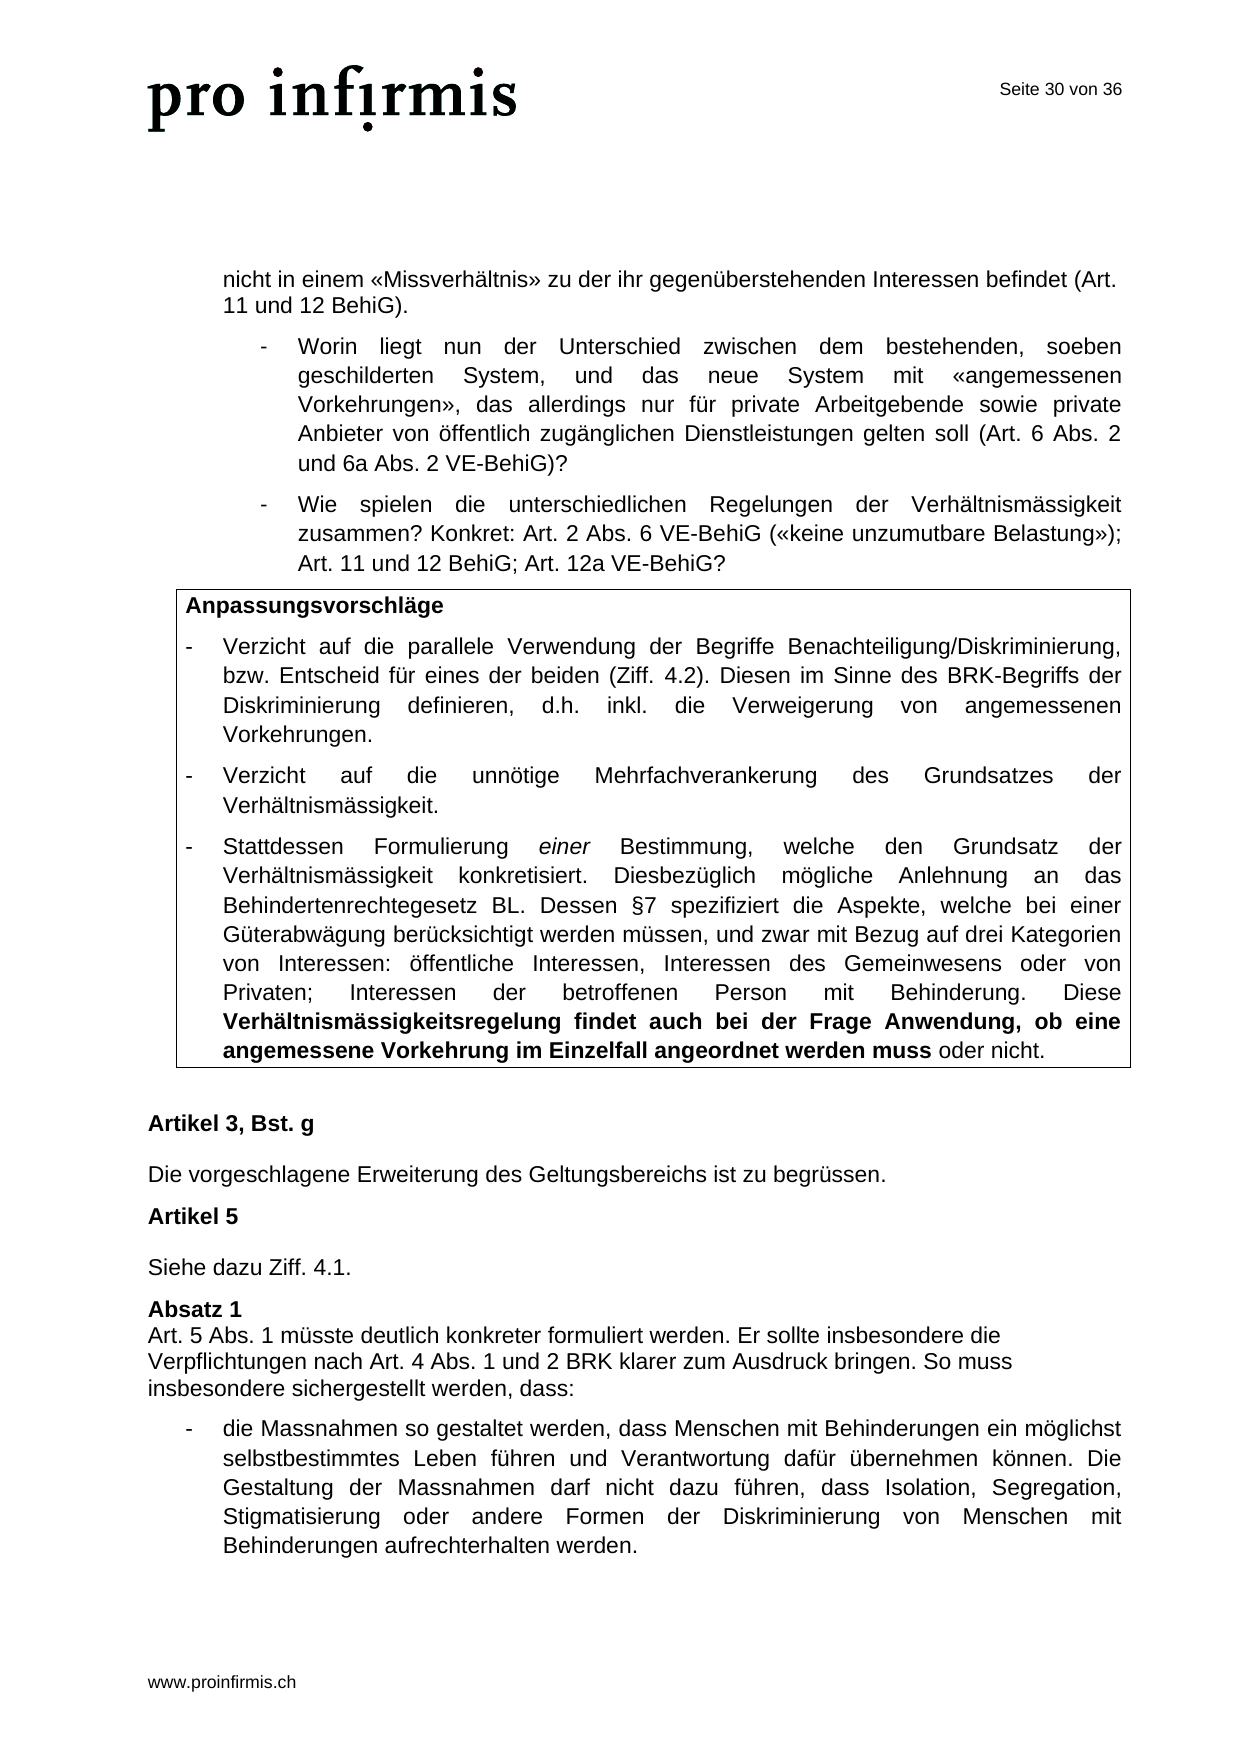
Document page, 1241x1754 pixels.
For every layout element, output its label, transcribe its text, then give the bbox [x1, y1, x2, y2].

text Art. 5 Abs. 1 müsste deutlich konkreter formuliert werden. Er sollte insbesondere die Verpflichtungen nach Art. 4 Abs. 1 und 2 BRK klarer zum Ausdruck bringen. So muss insbesondere sichergestellt werden, dass: [148, 1322, 1122, 1401]
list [223, 266, 1122, 318]
list Worin liegt nun der Unterschied zwischen dem bestehenden, soeben geschilderten System, und das neue System mit «angemessenen Vorkehrungen», das allerdings nur für private Arbeitgebende sowie private Anbieter von öffentlich zugänglichen Dienstleistungen gelten soll (Art. 6 Abs. 2 und 6a Abs. 2 VE-BehiG)? [260, 331, 1122, 477]
subtitle Artikel 5 [148, 1200, 1122, 1231]
text Anpassungsvorschläge [177, 590, 1130, 619]
list Wie spielen die unterschiedlichen Regelungen der Verhältnismässigkeit zusammen? Konkret: Art. 2 Abs. 6 VE-BehiG («keine unzumutbare Belastung»); Art. 11 und 12 BehiG; Art. 12a VE-BehiG? [260, 489, 1122, 577]
text Siehe dazu Ziff. 4.1. [148, 1254, 1122, 1280]
list Verzicht auf die parallele Verwendung der Begriffe Benachteiligung/Diskriminierung, bzw. Entscheid für eines der beiden (Ziff. 4.2). Diesen im Sinne des BRK-Begriffs der Diskriminierung definieren, d.h. inkl. die Verweigerung von angemessenen Vorkehrungen. [177, 628, 1130, 748]
list die Massnahmen so gestaltet werden, dass Menschen mit Behinderungen ein möglichst selbstbestimmtes Leben führen und Verantwortung dafür übernehmen können. Die Gestaltung der Massnahmen darf nicht dazu führen, dass Isolation, Segregation, Stigmatisierung oder andere Formen der Diskriminierung von Menschen mit Behinderungen aufrechterhalten werden. [185, 1413, 1122, 1559]
subtitle Artikel 3, Bst. g [148, 1107, 1122, 1138]
subtitle Absatz 1 [148, 1293, 1122, 1322]
text Die vorgeschlagene Erweiterung des Geltungsbereichs ist zu begrüssen. [148, 1161, 1122, 1187]
list Stattdessen Formulierung einer Bestimmung, welche den Grundsatz der Verhältnismässigkeit konkretisiert. Diesbezüglich mögliche Anlehnung an das Behindertenrechtegesetz BL. Dessen §7 spezifiziert die Aspekte, welche bei einer Güterabwägung berücksichtigt werden müssen, und zwar mit Bezug auf drei Kategorien von Interessen: öffentliche Interessen, Interessen des Gemeinwesens oder von Privaten; Interessen der betroffenen Person mit Behinderung. Diese Verhältnismässigkeitsregelung findet auch bei der Frage Anwendung, ob eine angemessene Vorkehrung im Einzelfall angeordnet werden muss oder nicht. [177, 828, 1130, 1067]
list Verzicht auf die unnötige Mehrfachverankerung des Grundsatzes der Verhältnismässigkeit. [177, 757, 1130, 819]
